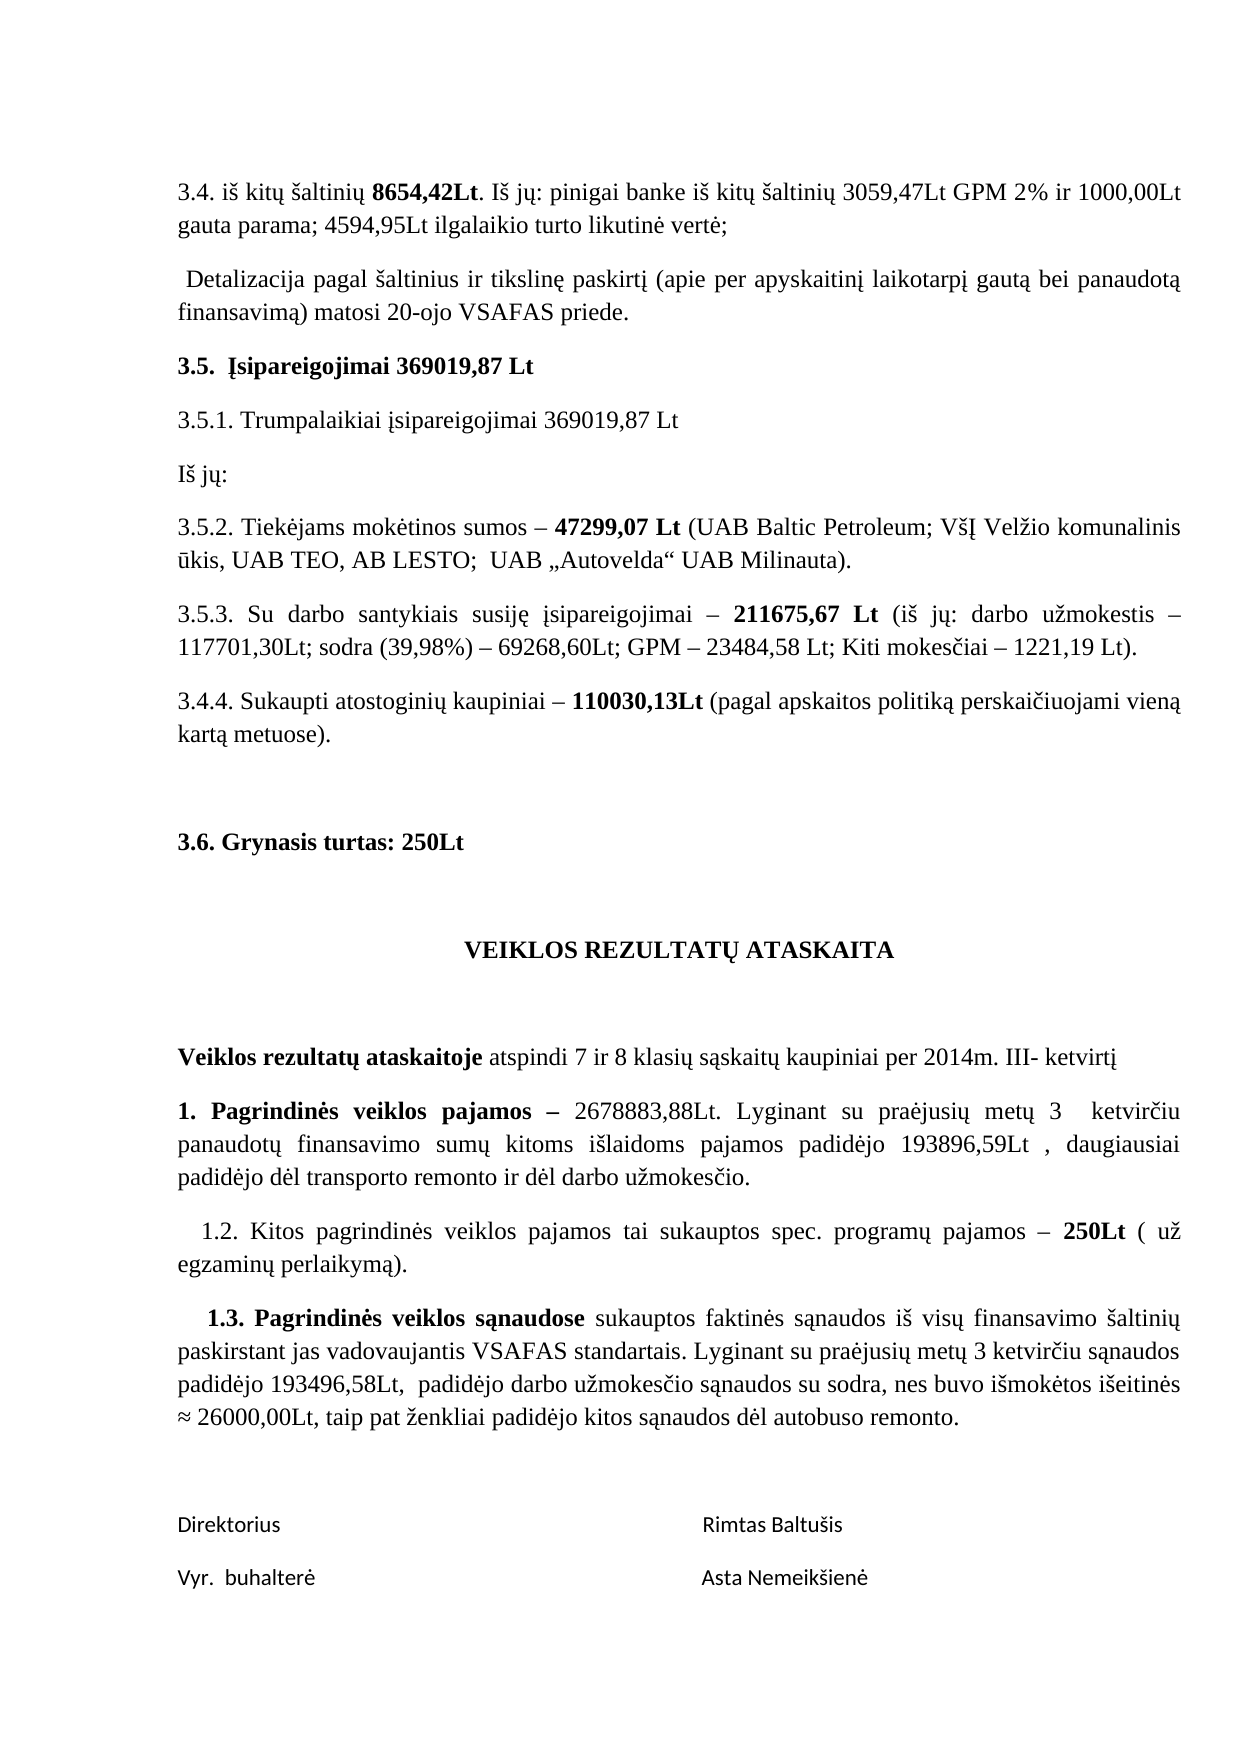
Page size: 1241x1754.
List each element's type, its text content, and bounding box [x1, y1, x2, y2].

text 3.5.3. Su darbo santykiais susiję įsipareigojimai – 211675,67 Lt (iš jų: darbo užmokestis – 117701,30Lt; sodra (39,98%) – 69268,60Lt; GPM – 23484,58 Lt; Kiti mokesčiai – 1221,19 Lt). [177, 599, 1181, 661]
text 3.4. iš kitų šaltinių 8654,42Lt. Iš jų: pinigai banke iš kitų šaltinių 3059,47Lt GPM 2% ir 1000,00Lt gauta parama; 4594,95Lt ilgalaikio turto likutinė vertė; [177, 177, 1181, 239]
text Detalizacija pagal šaltinius ir tikslinę paskirtį (apie per apyskaitinį laikotarpį gautą bei panaudotą finansavimą) matosi 20-ojo VSAFAS priede. [177, 264, 1181, 326]
text 1.2. Kitos pagrindinės veiklos pajamos tai sukauptos spec. programų pajamos – 250Lt ( už egzaminų perlaikymą). [177, 1216, 1181, 1278]
text Veiklos rezultatų ataskaitoje atspindi 7 ir 8 klasių sąskaitų kaupiniai per 2014m. III- ketvirtį [177, 1042, 1181, 1071]
text Direktorius Rimtas Baltušis [177, 1510, 1181, 1538]
text 1.3. Pagrindinės veiklos sąnaudose sukauptos faktinės sąnaudos iš visų finansavimo šaltinių paskirstant jas vadovaujantis VSAFAS standartais. Lyginant su praėjusių metų 3 ketvirčiu sąnaudos padidėjo 193496,58Lt, padidėjo darbo užmokesčio sąnaudos su sodra, nes buvo išmokėtos išeitinės ≈ 26000,00Lt, taip pat ženkliai padidėjo kitos sąnaudos dėl autobuso remonto. [177, 1303, 1181, 1431]
text Vyr. buhalterė Asta Nemeikšienė [177, 1563, 1181, 1591]
text 3.5. Įsipareigojimai 369019,87 Lt [177, 351, 1181, 380]
text Iš jų: [177, 459, 1181, 487]
text 1. Pagrindinės veiklos pajamos – 2678883,88Lt. Lyginant su praėjusių metų 3 ketvirčiu panaudotų finansavimo sumų kitoms išlaidoms pajamos padidėjo 193896,59Lt , daugiausiai padidėjo dėl transporto remonto ir dėl darbo užmokesčio. [177, 1096, 1181, 1191]
text VEIKLOS REZULTATŲ ATASKAITA [177, 935, 1181, 963]
text 3.5.1. Trumpalaikiai įsipareigojimai 369019,87 Lt [177, 405, 1181, 433]
text 3.5.2. Tiekėjams mokėtinos sumos – 47299,07 Lt (UAB Baltic Petroleum; VšĮ Velžio komunalinis ūkis, UAB TEO, AB LESTO; UAB „Autovelda“ UAB Milinauta). [177, 512, 1181, 574]
text 3.4.4. Sukaupti atostoginių kaupiniai – 110030,13Lt (pagal apskaitos politiką perskaičiuojami vieną kartą metuose). [177, 686, 1181, 748]
text 3.6. Grynasis turtas: 250Lt [177, 827, 1181, 856]
